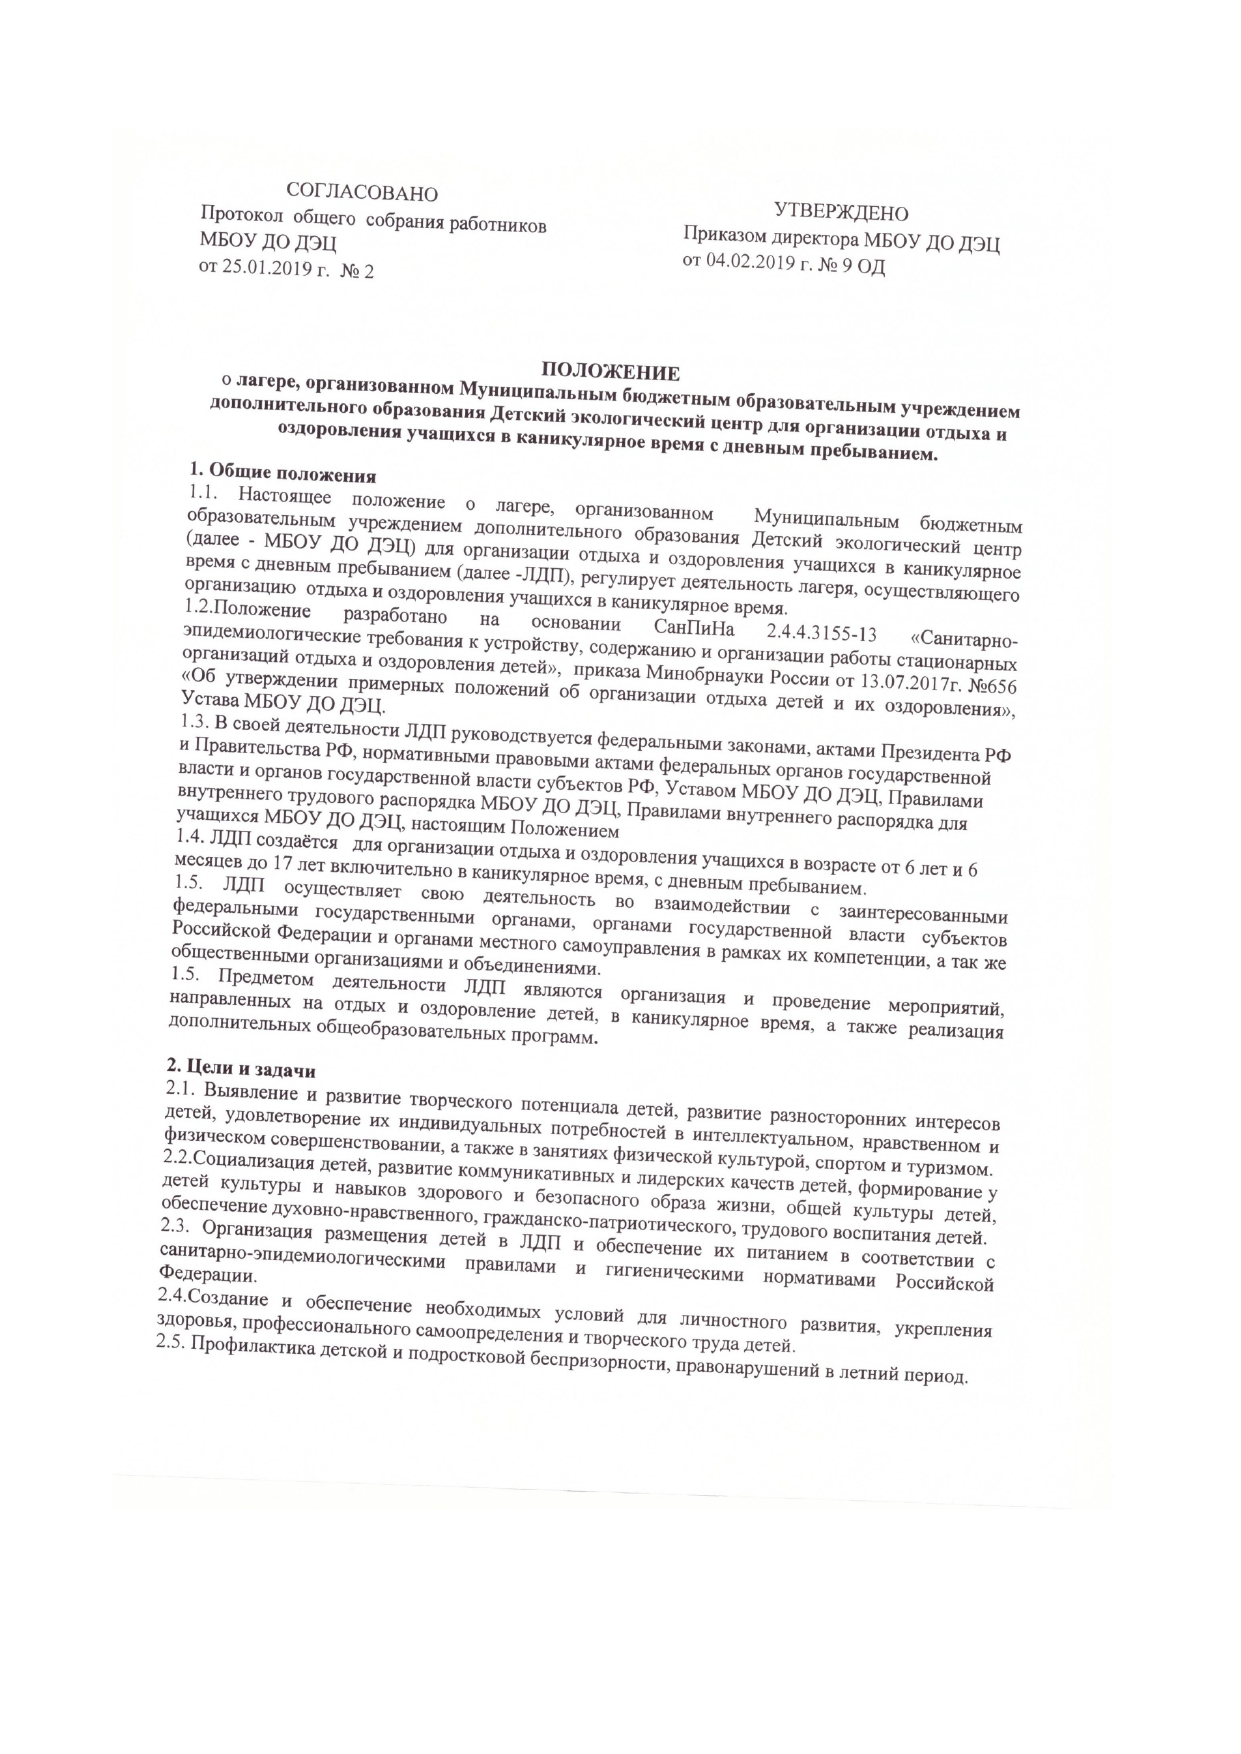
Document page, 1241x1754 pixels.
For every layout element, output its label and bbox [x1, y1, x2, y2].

picture [103, 118, 1122, 1519]
